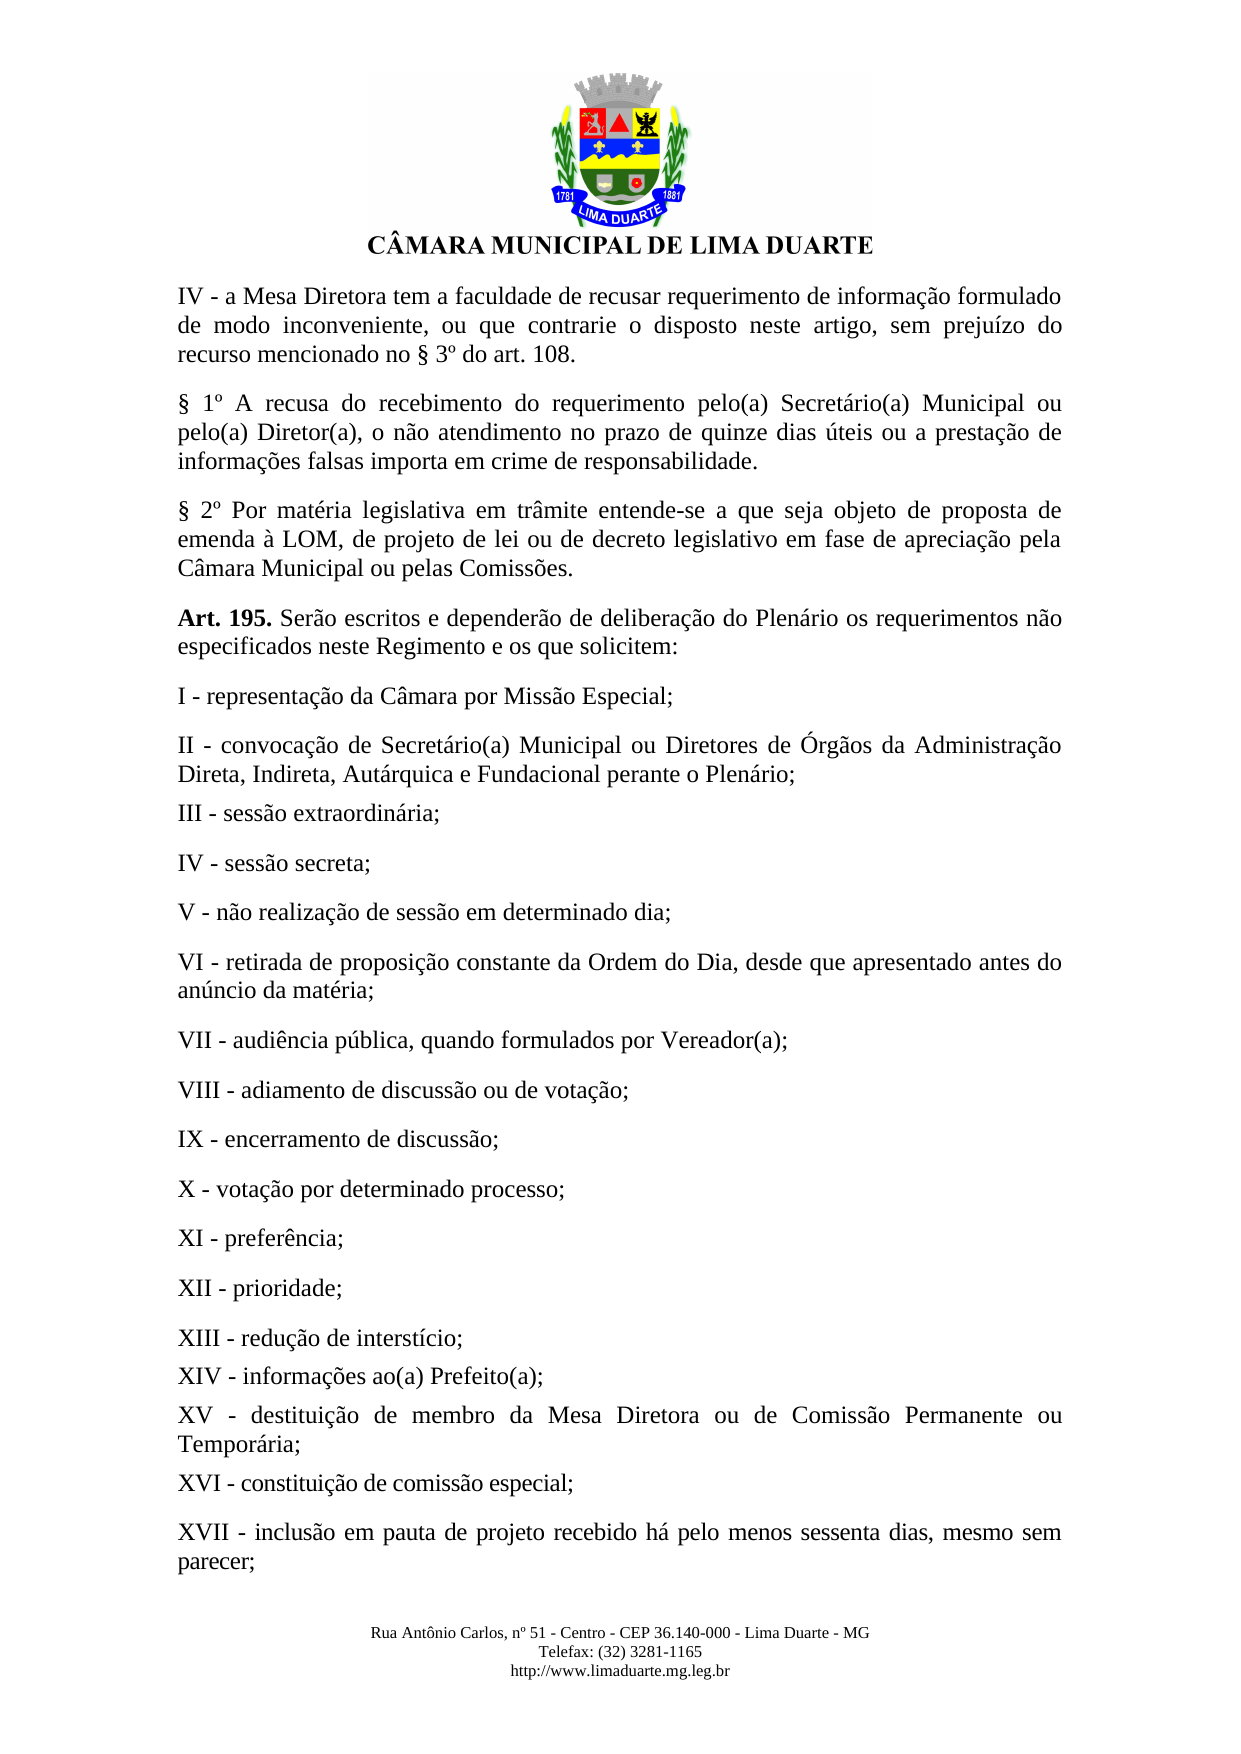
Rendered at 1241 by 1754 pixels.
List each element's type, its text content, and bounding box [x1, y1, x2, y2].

text XV - destituição de membro da Mesa Diretora ou de Comissão Permanente ou Temporária; [177, 1400, 1063, 1458]
text I - representação da Câmara por Missão Especial; [177, 681, 1063, 710]
text X - votação por determinado processo; [177, 1174, 1063, 1203]
text VIII - adiamento de discussão ou de votação; [177, 1075, 1063, 1103]
text II - convocação de Secretário(a) Municipal ou Diretores de Órgãos da Administração Direta, Indireta, Autárquica e Fundacional perante o Plenário; [177, 731, 1063, 788]
text XIII - redução de interstício; [177, 1323, 1063, 1351]
text VI - retirada de proposição constante da Ordem do Dia, desde que apresentado antes do anúncio da matéria; [177, 947, 1063, 1004]
text XVII - inclusão em pauta de projeto recebido há pelo menos sessenta dias, mesmo sem parecer; [177, 1517, 1063, 1575]
text XIV - informações ao(a) Prefeito(a); [177, 1361, 1063, 1390]
text XVI - constituição de comissão especial; [177, 1468, 1063, 1496]
text IV - a Mesa Diretora tem a faculdade de recusar requerimento de informação formulado de modo inconveniente, ou que contrarie o disposto neste artigo, sem prejuízo do recurso mencionado no § 3º do art. 108. [177, 281, 1063, 368]
text XI - preferência; [177, 1223, 1063, 1252]
text IX - encerramento de discussão; [177, 1124, 1063, 1153]
text VII - audiência pública, quando formulados por Vereador(a); [177, 1025, 1063, 1054]
text III - sessão extraordinária; [177, 798, 1063, 827]
text XII - prioridade; [177, 1273, 1063, 1302]
text § 1º A recusa do recebimento do requerimento pelo(a) Secretário(a) Municipal ou pelo(a) Diretor(a), o não atendimento no prazo de quinze dias úteis ou a prestação de informações falsas importa em crime de responsabilidade. [177, 388, 1063, 475]
text Art. 195. Serão escritos e dependerão de deliberação do Plenário os requerimentos não especificados neste Regimento e os que solicitem: [177, 603, 1063, 660]
text V - não realização de sessão em determinado dia; [177, 897, 1063, 926]
picture [367, 73, 873, 254]
text § 2º Por matéria legislativa em trâmite entende-se a que seja objeto de proposta de emenda à LOM, de projeto de lei ou de decreto legislativo em fase de apreciação pela Câmara Municipal ou pelas Comissões. [177, 496, 1063, 582]
text IV - sessão secreta; [177, 848, 1063, 876]
